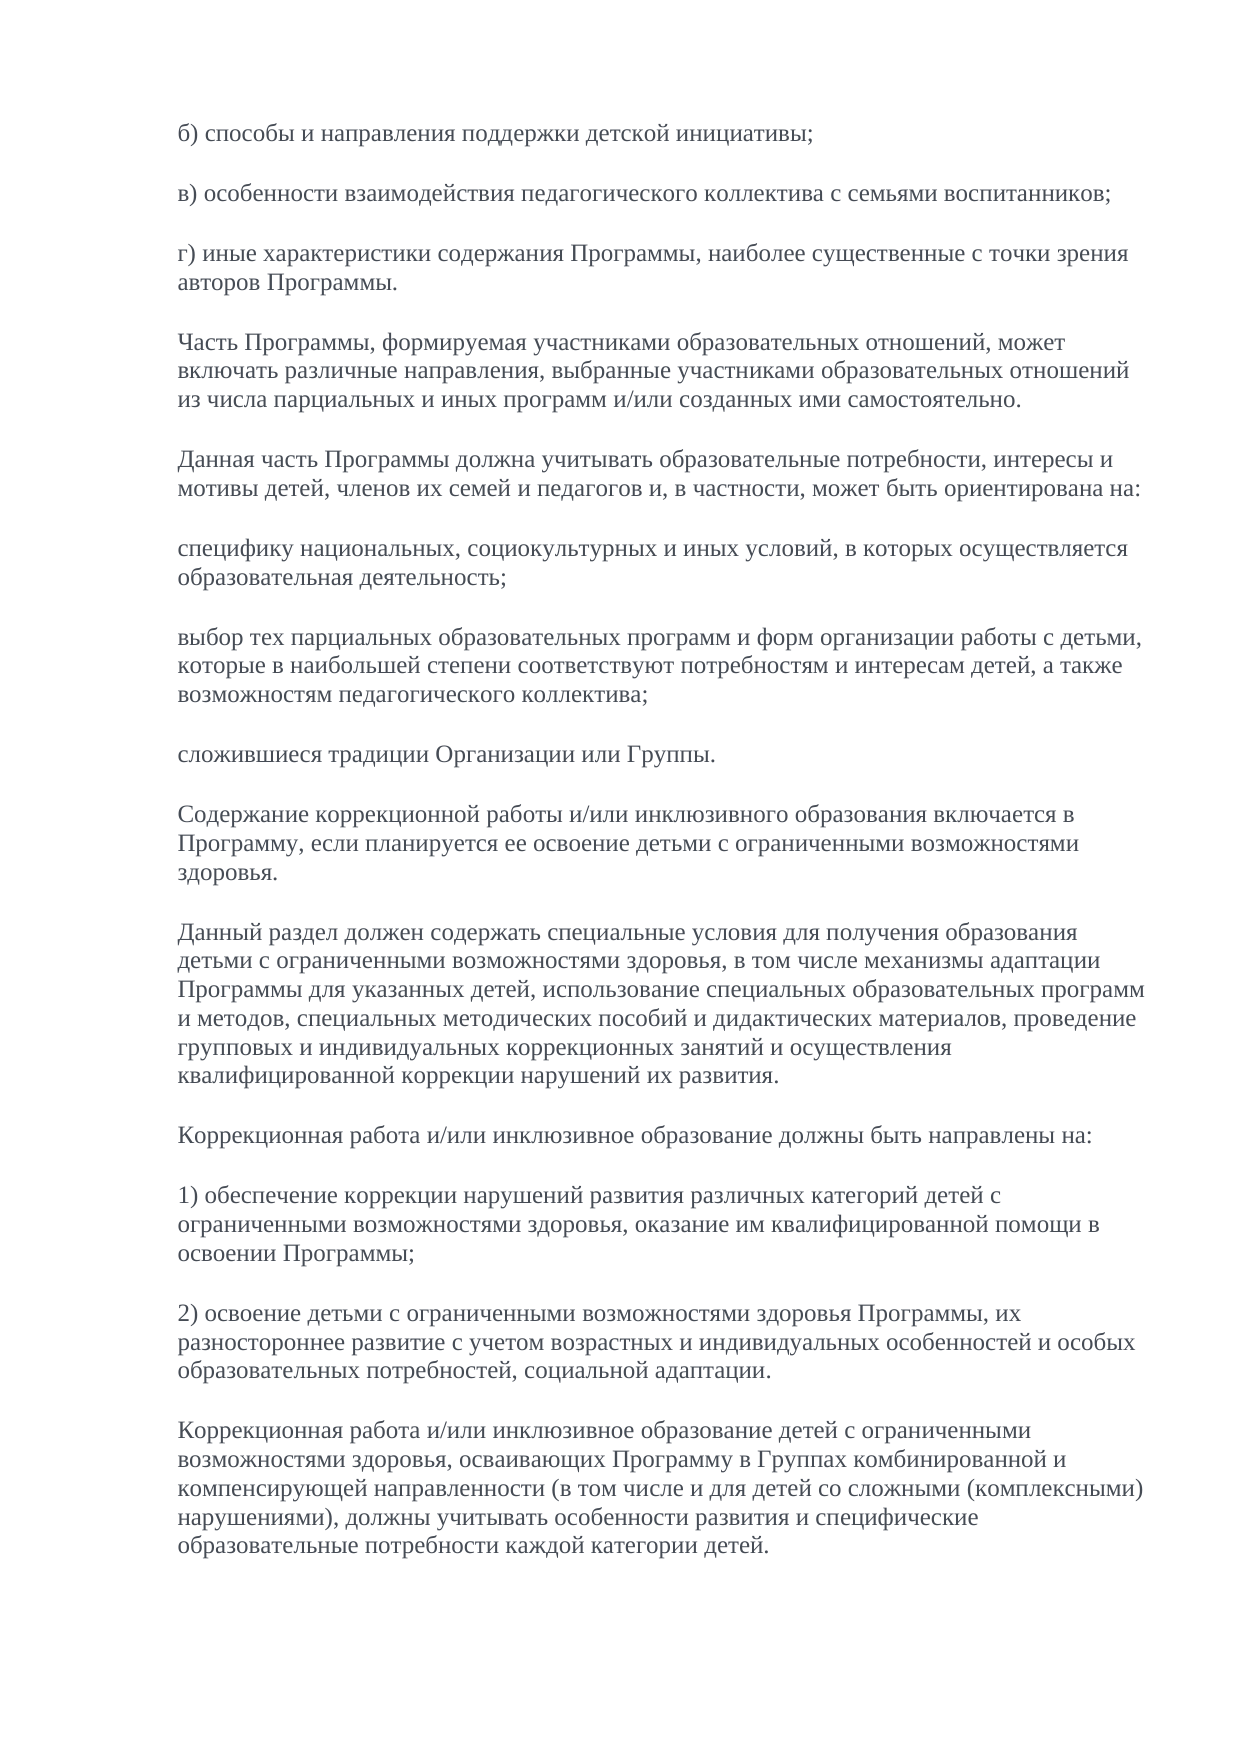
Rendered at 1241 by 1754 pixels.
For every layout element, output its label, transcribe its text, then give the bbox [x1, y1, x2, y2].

text сложившиеся традиции Организации или Группы. [177, 739, 1152, 768]
text 2) освоение детьми с ограниченными возможностями здоровья Программы, их разностороннее развитие с учетом возрастных и индивидуальных особенностей и особых образовательных потребностей, социальной адаптации. [177, 1298, 1152, 1384]
text специфику национальных, социокультурных и иных условий, в которых осуществляется образовательная деятельность; [177, 533, 1152, 591]
text г) иные характеристики содержания Программы, наиболее существенные с точки зрения авторов Программы. [177, 238, 1152, 296]
text Содержание коррекционной работы и/или инклюзивного образования включается в Программу, если планируется ее освоение детьми с ограниченными возможностями здоровья. [177, 799, 1152, 886]
text Данный раздел должен содержать специальные условия для получения образования детьми с ограниченными возможностями здоровья, в том числе механизмы адаптации Программы для указанных детей, использование специальных образовательных программ и методов, специальных методических пособий и дидактических материалов, проведение групповых и индивидуальных коррекционных занятий и осуществления квалифицированной коррекции нарушений их развития. [177, 917, 1152, 1089]
text 1) обеспечение коррекции нарушений развития различных категорий детей с ограниченными возможностями здоровья, оказание им квалифицированной помощи в освоении Программы; [177, 1181, 1152, 1267]
text выбор тех парциальных образовательных программ и форм организации работы с детьми, которые в наибольшей степени соответствуют потребностям и интересам детей, а также возможностям педагогического коллектива; [177, 622, 1152, 708]
text Данная часть Программы должна учитывать образовательные потребности, интересы и мотивы детей, членов их семей и педагогов и, в частности, может быть ориентирована на: [177, 444, 1152, 502]
text Коррекционная работа и/или инклюзивное образование должны быть направлены на: [177, 1121, 1152, 1149]
text б) способы и направления поддержки детской инициативы; [177, 118, 1152, 147]
text Часть Программы, формируемая участниками образовательных отношений, может включать различные направления, выбранные участниками образовательных отношений из числа парциальных и иных программ и/или созданных ими самостоятельно. [177, 327, 1152, 413]
text в) особенности взаимодействия педагогического коллектива с семьями воспитанников; [177, 178, 1152, 207]
text Коррекционная работа и/или инклюзивное образование детей с ограниченными возможностями здоровья, осваивающих Программу в Группах комбинированной и компенсирующей направленности (в том числе и для детей со сложными (комплексными) нарушениями), должны учитывать особенности развития и специфические образовательные потребности каждой категории детей. [177, 1416, 1152, 1559]
